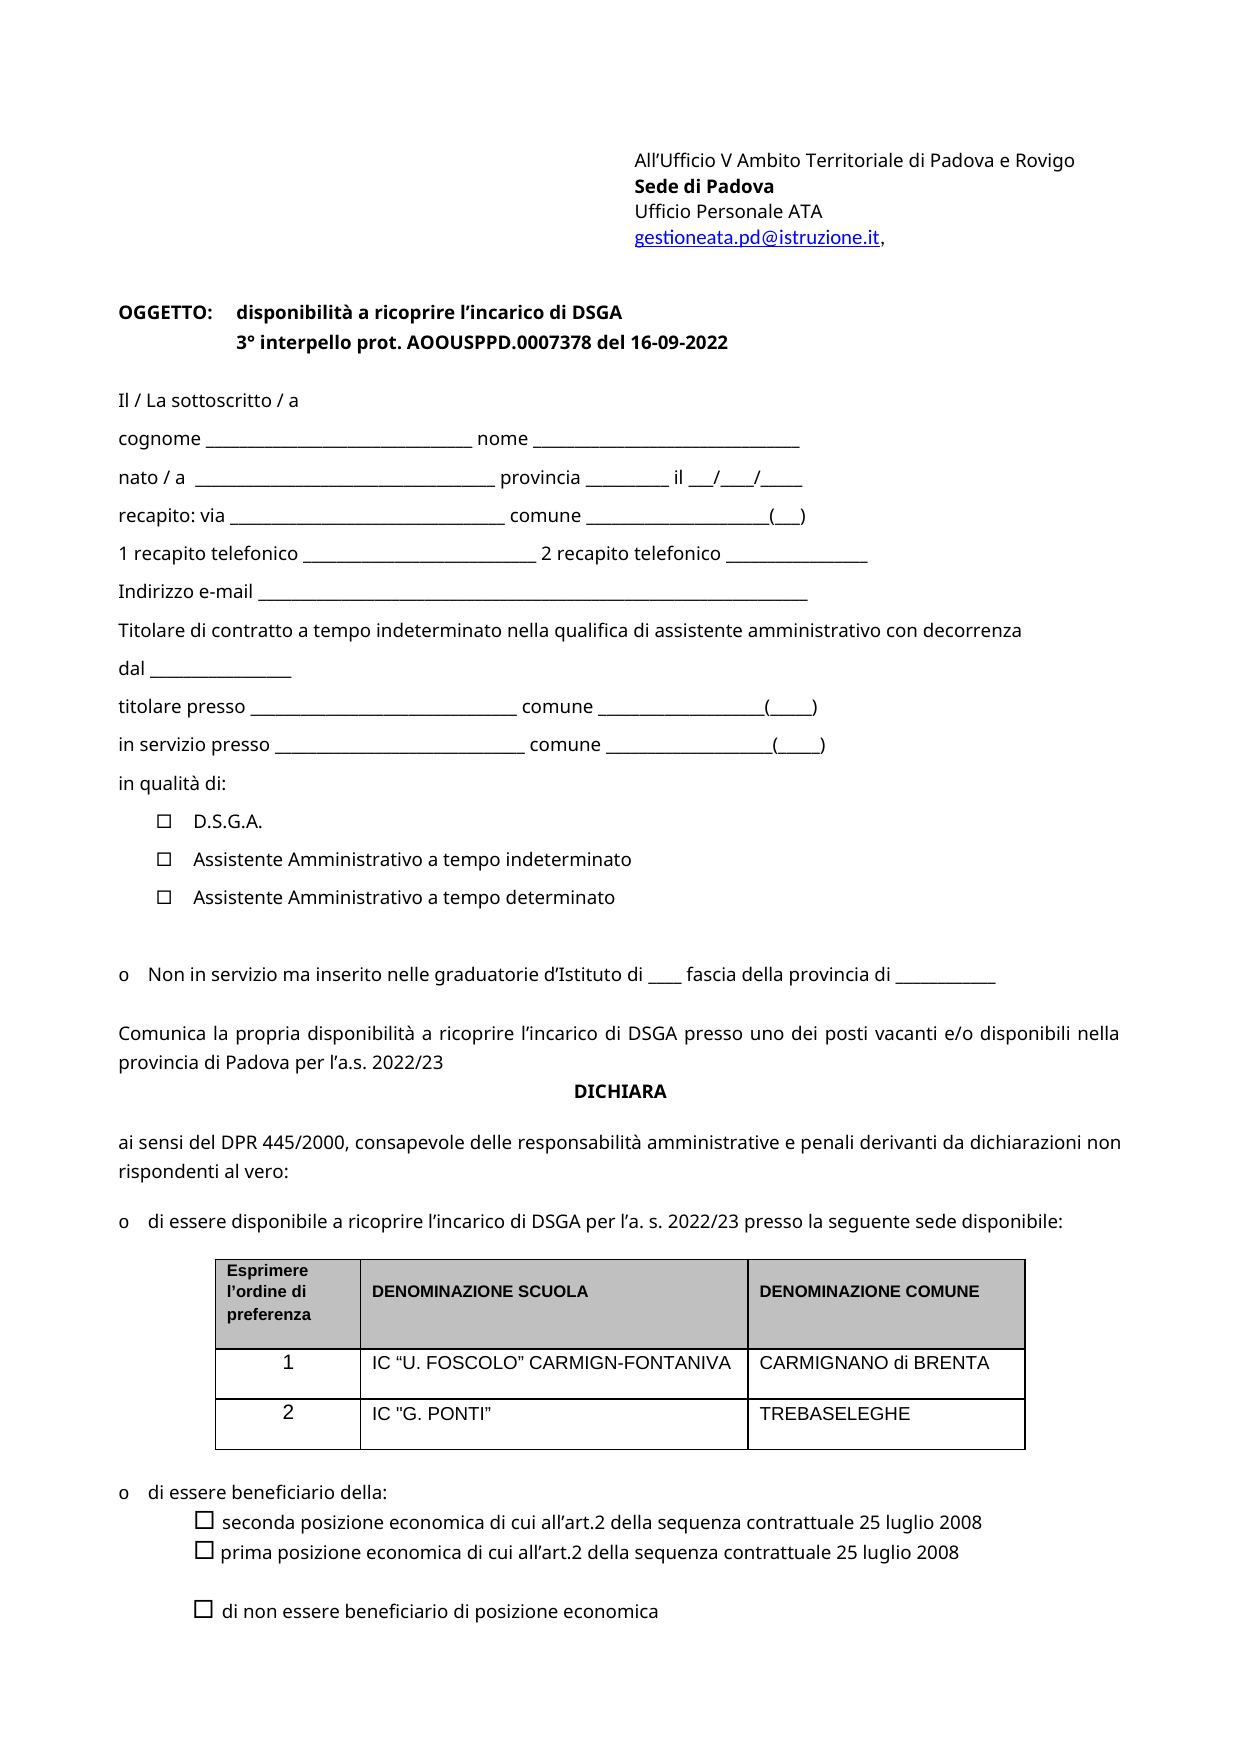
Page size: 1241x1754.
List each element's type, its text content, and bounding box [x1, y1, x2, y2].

text ai sensi del DPR 445/2000, consapevole delle responsabilità amministrative e penali derivanti da dichiarazioni non rispondenti al vero: [118, 1129, 1122, 1184]
text gestioneata.pd@istruzione.it, [561, 224, 1122, 249]
list di essere beneficiario della: [118, 1479, 1122, 1505]
list Non in servizio ma inserito nelle graduatorie d’Istituto di ____ fascia della provincia di ____________ [118, 961, 1122, 987]
list Assistente Amministrativo a tempo determinato [156, 884, 1122, 910]
list seconda posizione economica di cui all’art.2 della sequenza contrattuale 25 luglio 2008 [193, 1509, 1122, 1534]
list di non essere beneficiario di posizione economica [192, 1598, 1122, 1624]
text recapito: via _________________________________ comune ______________________(___) [118, 502, 1122, 528]
list di essere disponibile a ricoprire l’incarico di DSGA per l’a. s. 2022/23 presso la seguente sede disponibile: [118, 1208, 1122, 1234]
text cognome ________________________________ nome ________________________________ [118, 426, 1122, 451]
text Titolare di contratto a tempo indeterminato nella qualifica di assistente amministrativo con decorrenza [118, 617, 1122, 642]
text Comunica la propria disponibilità a ricoprire l’incarico di DSGA presso uno dei posti vacanti e/o disponibili nella provincia di Padova per l’a.s. 2022/23 [118, 1020, 1122, 1075]
table_cell TREBASELEGHE [749, 1400, 1024, 1448]
table_cell CARMIGNANO di BRENTA [749, 1350, 1024, 1398]
text in qualità di: [118, 770, 1122, 795]
text Indirizzo e-mail __________________________________________________________________ [118, 579, 1122, 604]
table_cell IC "G. PONTI” [361, 1400, 747, 1448]
table_header DENOMINAZIONE SCUOLA [361, 1260, 747, 1348]
text Sede di Padova [561, 173, 1122, 199]
table_cell 2 [216, 1400, 360, 1448]
table_header DENOMINAZIONE COMUNE [749, 1260, 1024, 1348]
text Ufficio Personale ATA [561, 199, 1122, 224]
text 3° interpello prot. AOOUSPPD.0007378 del 16-09-2022 [118, 329, 1122, 354]
text All’Ufficio V Ambito Territoriale di Padova e Rovigo [561, 148, 1122, 173]
text dal _________________ [118, 655, 1122, 681]
table_cell 1 [216, 1350, 360, 1398]
list D.S.G.A. [156, 808, 1122, 833]
table_cell IC “U. FOSCOLO” CARMIGN-FONTANIVA [361, 1350, 747, 1398]
text OGGETTO: disponibilità a ricoprire l’incarico di DSGA [118, 300, 1122, 325]
list Assistente Amministrativo a tempo indeterminato [156, 846, 1122, 872]
text 1 recapito telefonico ____________________________ 2 recapito telefonico _________________ [118, 540, 1122, 566]
text nato / a ____________________________________ provincia __________ il ___/____/_____ [118, 464, 1122, 489]
text DICHIARA [118, 1079, 1122, 1104]
text Il / La sottoscritto / a [118, 387, 1122, 413]
text titolare presso ________________________________ comune ____________________(_____) [118, 693, 1122, 719]
list prima posizione economica di cui all’art.2 della sequenza contrattuale 25 luglio 2008 [193, 1539, 1122, 1565]
text in servizio presso ______________________________ comune ____________________(_____) [118, 732, 1122, 757]
table_header Esprimere l’ordine di preferenza [216, 1260, 360, 1348]
